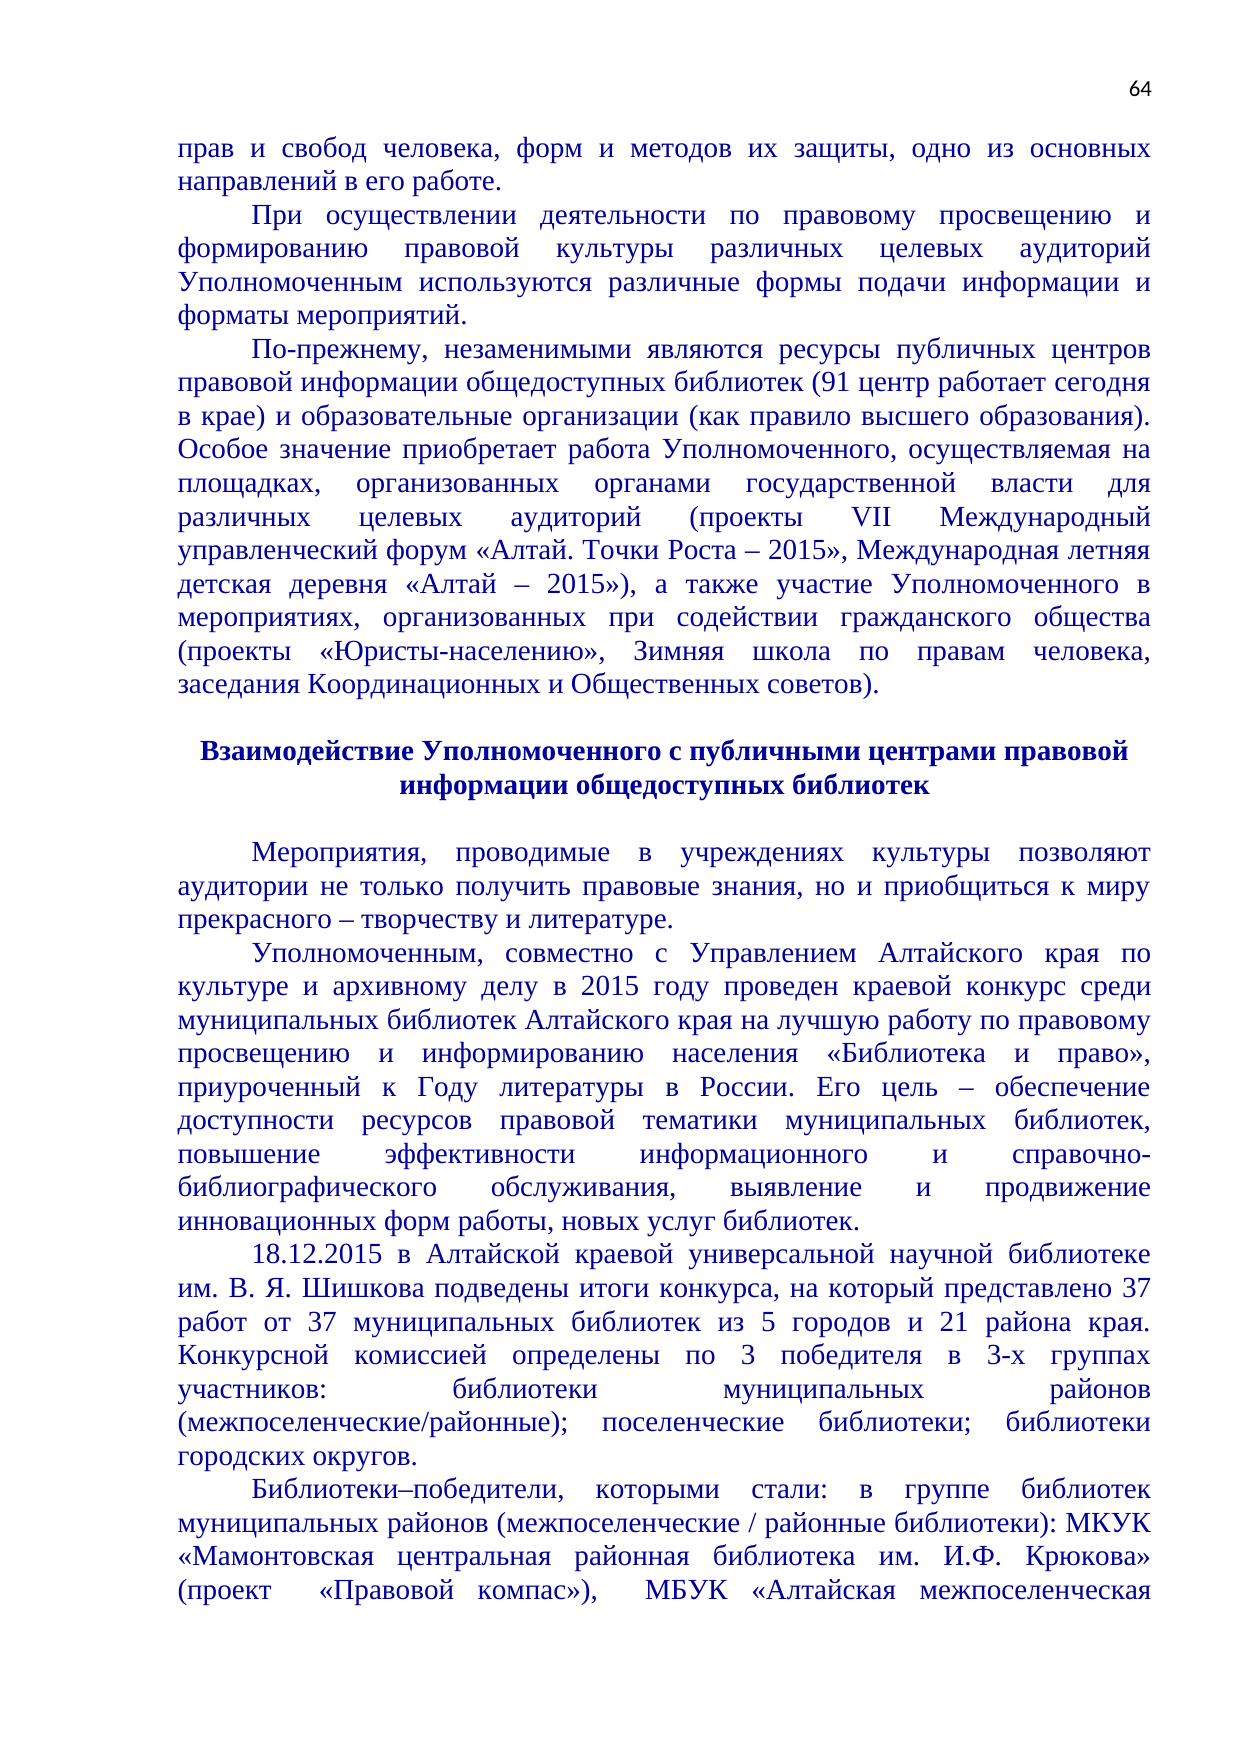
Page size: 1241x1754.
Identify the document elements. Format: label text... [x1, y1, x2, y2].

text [177, 1471, 1152, 1606]
text При осуществлении деятельности по правовому просвещению и формированию правовой культуры различных целевых аудиторий Уполномоченным используются различные формы подачи информации и форматы мероприятий. [177, 197, 1152, 331]
text 18.12.2015 в Алтайской краевой универсальной научной библиотеке им. В. Я. Шишкова подведены итоги конкурса, на который представлено 37 работ от 37 муниципальных библиотек из 5 городов и 21 района края. Конкурсной комиссией определены по 3 победителя в 3-х группах участников: библиотеки муниципальных районов (межпоселенческие/районные); поселенческие библиотеки; библиотеки городских округов. [177, 1237, 1152, 1471]
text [177, 130, 1152, 197]
text Мероприятия, проводимые в учреждениях культуры позволяют аудитории не только получить правовые знания, но и приобщиться к миру прекрасного – творчеству и литературе. [177, 834, 1152, 935]
text Взаимодействие Уполномоченного с публичными центрами правовой информации общедоступных библиотек [177, 733, 1152, 801]
text По-прежнему, незаменимыми являются ресурсы публичных центров правовой информации общедоступных библиотек (91 центр работает сегодня в крае) и образовательные организации (как правило высшего образования). Особое значение приобретает работа Уполномоченного, осуществляемая на площадках, организованных органами государственной власти для различных целевых аудиторий (проекты VII Международный управленческий форум «Алтай. Точки Роста – 2015», Международная летняя детская деревня «Алтай – 2015»), а также участие Уполномоченного в мероприятиях, организованных при содействии гражданского общества (проекты «Юристы-населению», Зимняя школа по правам человека, заседания Координационных и Общественных советов). [177, 331, 1152, 700]
text Уполномоченным, совместно с Управлением Алтайского края по культуре и архивному делу в 2015 году проведен краевой конкурс среди муниципальных библиотек Алтайского края на лучшую работу по правовому просвещению и информированию населения «Библиотека и право», приуроченный к Году литературы в России. Его цель – обеспечение доступности ресурсов правовой тематики муниципальных библиотек, повышение эффективности информационного и справочно-библиографического обслуживания, выявление и продвижение инновационных форм работы, новых услуг библиотек. [177, 935, 1152, 1237]
